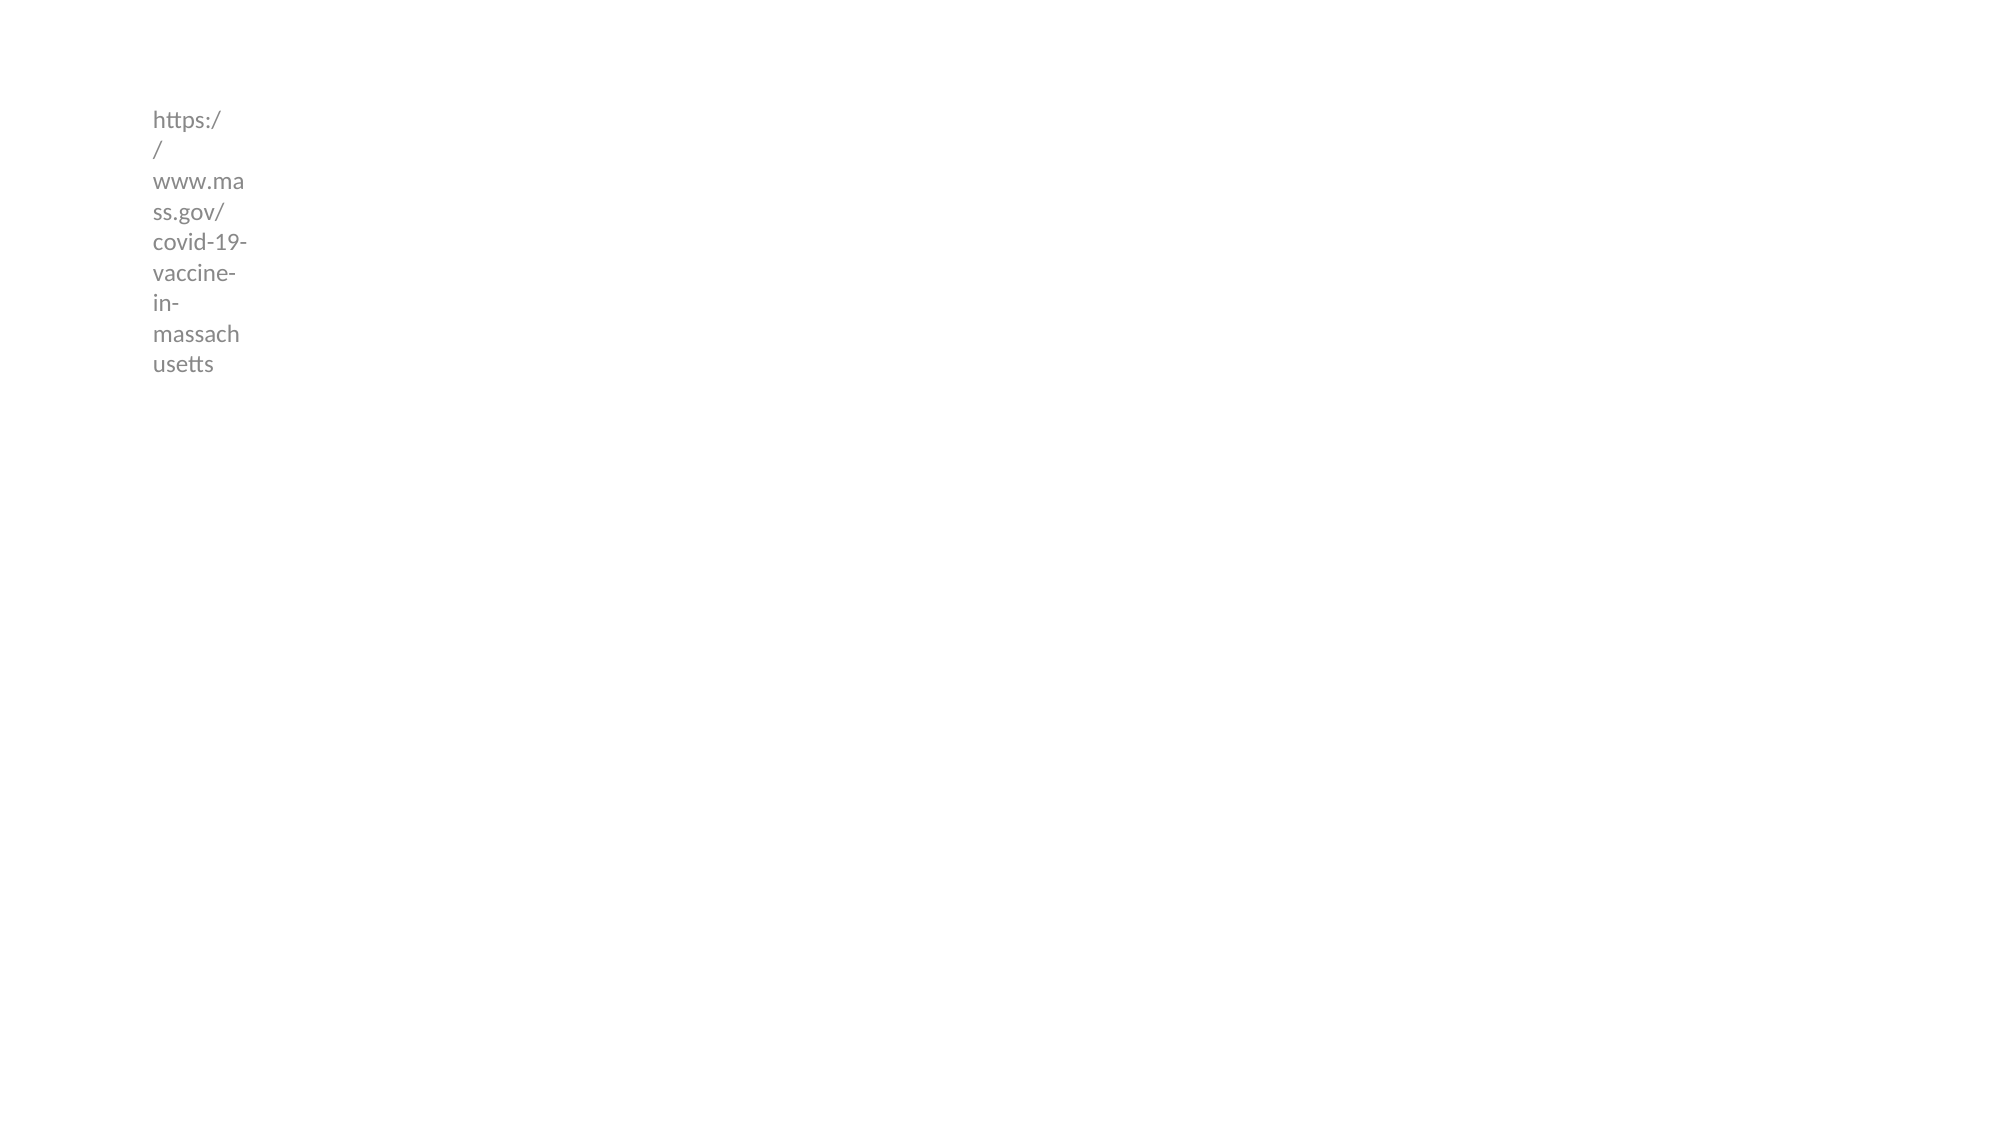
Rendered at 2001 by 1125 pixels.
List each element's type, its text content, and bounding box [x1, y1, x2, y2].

text https://www.mass.gov/covid-19-vaccine-in-massachusetts 14 [153, 104, 248, 379]
